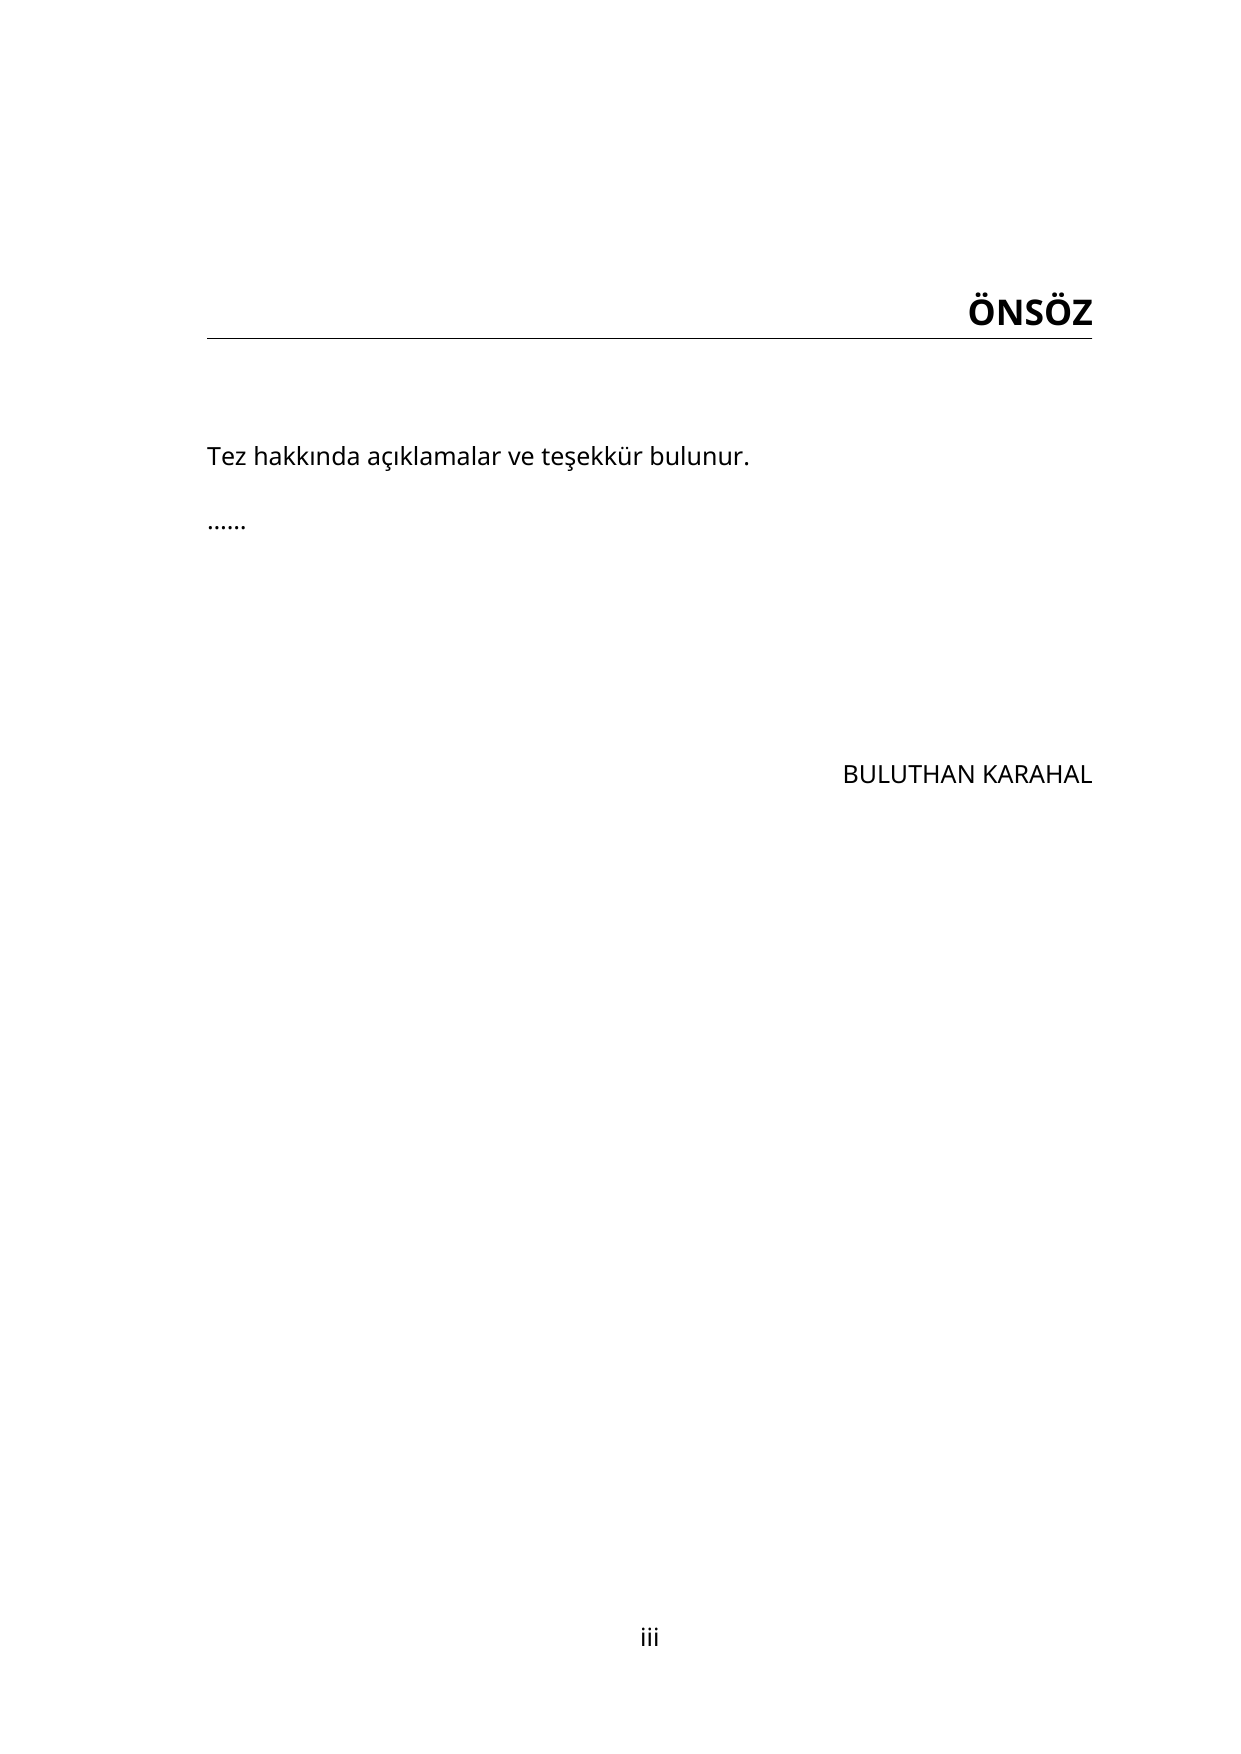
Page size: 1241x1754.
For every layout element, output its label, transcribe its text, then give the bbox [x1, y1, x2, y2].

text ÖNSÖZ [207, 287, 1092, 338]
text Tez hakkında açıklamalar ve teşekkür bulunur. [207, 439, 1092, 473]
text …… [207, 502, 1092, 536]
text BULUTHAN KARAHAL [207, 756, 1092, 791]
